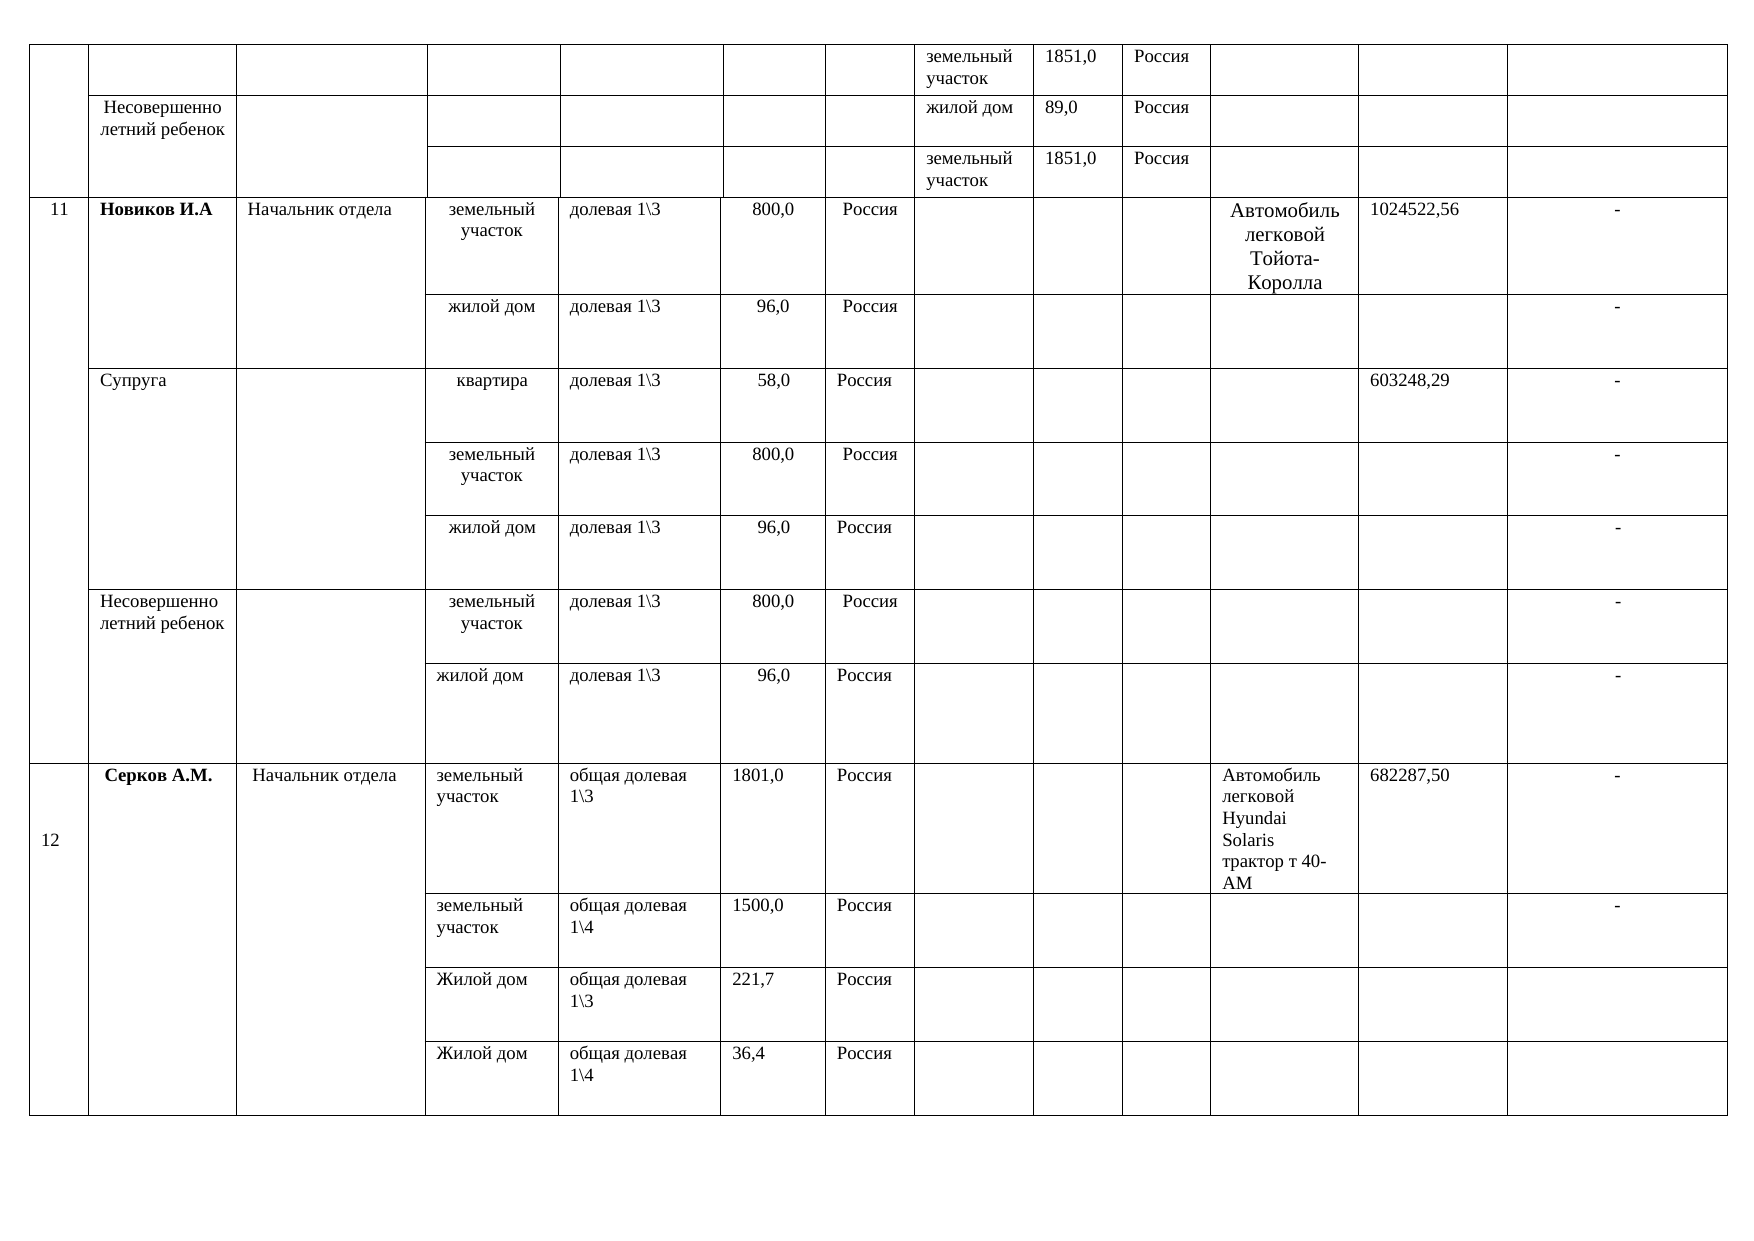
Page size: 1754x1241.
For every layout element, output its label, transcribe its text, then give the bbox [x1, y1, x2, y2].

table_cell [1123, 1042, 1210, 1115]
table_cell [1211, 443, 1358, 515]
table_cell [1211, 590, 1358, 663]
table_cell [724, 147, 825, 197]
table_cell [1034, 516, 1122, 589]
table_cell [1034, 1042, 1122, 1115]
table_cell - [1508, 590, 1727, 663]
table_cell [237, 45, 427, 95]
table_cell [1508, 147, 1727, 197]
table_cell [237, 369, 425, 589]
table_cell 1851,0 [1034, 45, 1122, 95]
table_cell [561, 45, 723, 95]
table_cell 36,4 [721, 1042, 825, 1115]
table_cell [1123, 369, 1210, 442]
table_cell [1034, 369, 1122, 442]
table_cell [1211, 894, 1358, 967]
table_cell [915, 369, 1033, 442]
table_cell Россия [826, 295, 914, 368]
table_cell [1034, 894, 1122, 967]
table_cell 682287,50 [1359, 764, 1507, 893]
table_cell жилой дом [426, 295, 558, 368]
table_cell 1801,0 [721, 764, 825, 893]
table_cell земельный участок [915, 147, 1033, 197]
table_cell земельный участок [426, 764, 558, 893]
table_cell [915, 516, 1033, 589]
table_cell общая долевая 1\4 [559, 894, 720, 967]
table_cell земельный участок [426, 443, 558, 515]
table_cell 58,0 [721, 369, 825, 442]
table_cell 1851,0 [1034, 147, 1122, 197]
table_cell 1024522,56 [1359, 198, 1507, 294]
table_cell [1034, 198, 1122, 294]
table_cell [1123, 516, 1210, 589]
table_cell [1211, 1042, 1358, 1115]
table_cell Новиков И.А [89, 198, 236, 368]
table_cell Россия [1123, 45, 1210, 95]
table_cell 1500,0 [721, 894, 825, 967]
table_cell [1211, 45, 1358, 95]
table_cell [1211, 968, 1358, 1041]
table_cell - [1508, 516, 1727, 589]
table_cell [237, 590, 425, 763]
table_cell [724, 45, 825, 95]
table_cell Серков А.М. [89, 764, 236, 1115]
table_cell [724, 96, 825, 146]
table_cell [428, 45, 560, 95]
table_cell [1211, 295, 1358, 368]
table_cell [1034, 295, 1122, 368]
table_cell 800,0 [721, 198, 825, 294]
table_cell жилой дом [426, 516, 558, 589]
table_cell общая долевая 1\4 [559, 1042, 720, 1115]
table_cell земельный участок [915, 45, 1033, 95]
table_cell - [1508, 894, 1727, 967]
table_cell долевая 1\3 [559, 590, 720, 663]
table_cell [1123, 295, 1210, 368]
table_cell Россия [826, 443, 914, 515]
table_cell общая долевая 1\3 [559, 764, 720, 893]
table_cell [1359, 96, 1507, 146]
table_cell долевая 1\3 [559, 664, 720, 763]
table_cell Россия [1123, 147, 1210, 197]
table_cell [1034, 968, 1122, 1041]
table_cell [1359, 45, 1507, 95]
table_cell 800,0 [721, 443, 825, 515]
table_cell - [1508, 369, 1727, 442]
table_cell [915, 198, 1033, 294]
table_cell [237, 96, 427, 197]
table_cell Автомобиль легковой Тойота-Королла [1211, 198, 1358, 294]
table_cell жилой дом [426, 664, 558, 763]
table_cell Россия [826, 369, 914, 442]
table_cell [1211, 369, 1358, 442]
table_cell 96,0 [721, 664, 825, 763]
table_cell [915, 968, 1033, 1041]
table_cell [1359, 1042, 1507, 1115]
table_cell Начальник отдела [237, 198, 425, 368]
table_cell [915, 443, 1033, 515]
table_cell Начальник отдела [237, 764, 425, 1115]
table_cell [826, 96, 914, 146]
table_cell [1359, 516, 1507, 589]
table_cell [1123, 590, 1210, 663]
table_cell [1359, 968, 1507, 1041]
table_cell Жилой дом [426, 968, 558, 1041]
table_cell [428, 147, 560, 197]
table_cell [1123, 664, 1210, 763]
table_cell [1211, 96, 1358, 146]
table_cell Россия [826, 764, 914, 893]
table_cell 12 [30, 764, 88, 1115]
table_cell [561, 96, 723, 146]
table_cell 11 [30, 198, 88, 763]
table_cell земельный участок [426, 894, 558, 967]
table_cell Россия [826, 664, 914, 763]
table_cell [1508, 968, 1727, 1041]
table_cell [1034, 590, 1122, 663]
table_cell [561, 147, 723, 197]
table_cell Россия [1123, 96, 1210, 146]
table_cell - [1508, 443, 1727, 515]
table_cell Россия [826, 894, 914, 967]
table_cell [89, 96, 236, 197]
table_cell - [1508, 198, 1727, 294]
table_cell [1123, 443, 1210, 515]
table_cell 800,0 [721, 590, 825, 663]
table_cell [1359, 664, 1507, 763]
table_cell Россия [826, 198, 914, 294]
table_cell [1034, 443, 1122, 515]
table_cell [89, 45, 236, 95]
table_cell [1034, 764, 1122, 893]
table_cell [1359, 443, 1507, 515]
table_cell 603248,29 [1359, 369, 1507, 442]
table_cell - [1508, 664, 1727, 763]
table_cell [915, 894, 1033, 967]
table_cell земельный участок [426, 198, 558, 294]
table_cell [1359, 894, 1507, 967]
table_cell - [1508, 764, 1727, 893]
table_cell - [1508, 295, 1727, 368]
table_cell [826, 45, 914, 95]
table_cell Несовершеннолетний ребенок [89, 590, 236, 763]
table_cell [1359, 147, 1507, 197]
table_cell 96,0 [721, 516, 825, 589]
table_cell Россия [826, 968, 914, 1041]
table_cell долевая 1\3 [559, 198, 720, 294]
table_cell долевая 1\3 [559, 516, 720, 589]
table_cell [915, 764, 1033, 893]
table_cell 89,0 [1034, 96, 1122, 146]
table_cell Автомобиль легковой Hyundai Solaris трактор т 40-АМ [1211, 764, 1358, 893]
table_cell [1123, 894, 1210, 967]
table_cell [1359, 295, 1507, 368]
table_cell земельный участок [426, 590, 558, 663]
table_cell [915, 590, 1033, 663]
table_cell жилой дом [915, 96, 1033, 146]
table_cell [1211, 516, 1358, 589]
table_cell 96,0 [721, 295, 825, 368]
table_cell [1123, 198, 1210, 294]
table_cell [1211, 147, 1358, 197]
table_cell [826, 147, 914, 197]
table_cell Жилой дом [426, 1042, 558, 1115]
table_cell [428, 96, 560, 146]
table_cell [1123, 764, 1210, 893]
table_cell квартира [426, 369, 558, 442]
table_cell [1508, 1042, 1727, 1115]
table_cell [915, 1042, 1033, 1115]
table_cell [915, 295, 1033, 368]
table_cell общая долевая 1\3 [559, 968, 720, 1041]
table_cell Россия [826, 590, 914, 663]
table_cell [915, 664, 1033, 763]
table_cell [1508, 45, 1727, 95]
table_cell [1034, 664, 1122, 763]
table_cell [1211, 664, 1358, 763]
table_cell [1508, 96, 1727, 146]
table_cell 221,7 [721, 968, 825, 1041]
table_cell Супруга [89, 369, 236, 589]
table_cell долевая 1\3 [559, 369, 720, 442]
table_cell долевая 1\3 [559, 295, 720, 368]
table_cell Россия [826, 1042, 914, 1115]
table_cell Россия [826, 516, 914, 589]
table_cell [1359, 590, 1507, 663]
table_cell долевая 1\3 [559, 443, 720, 515]
table_cell [1123, 968, 1210, 1041]
